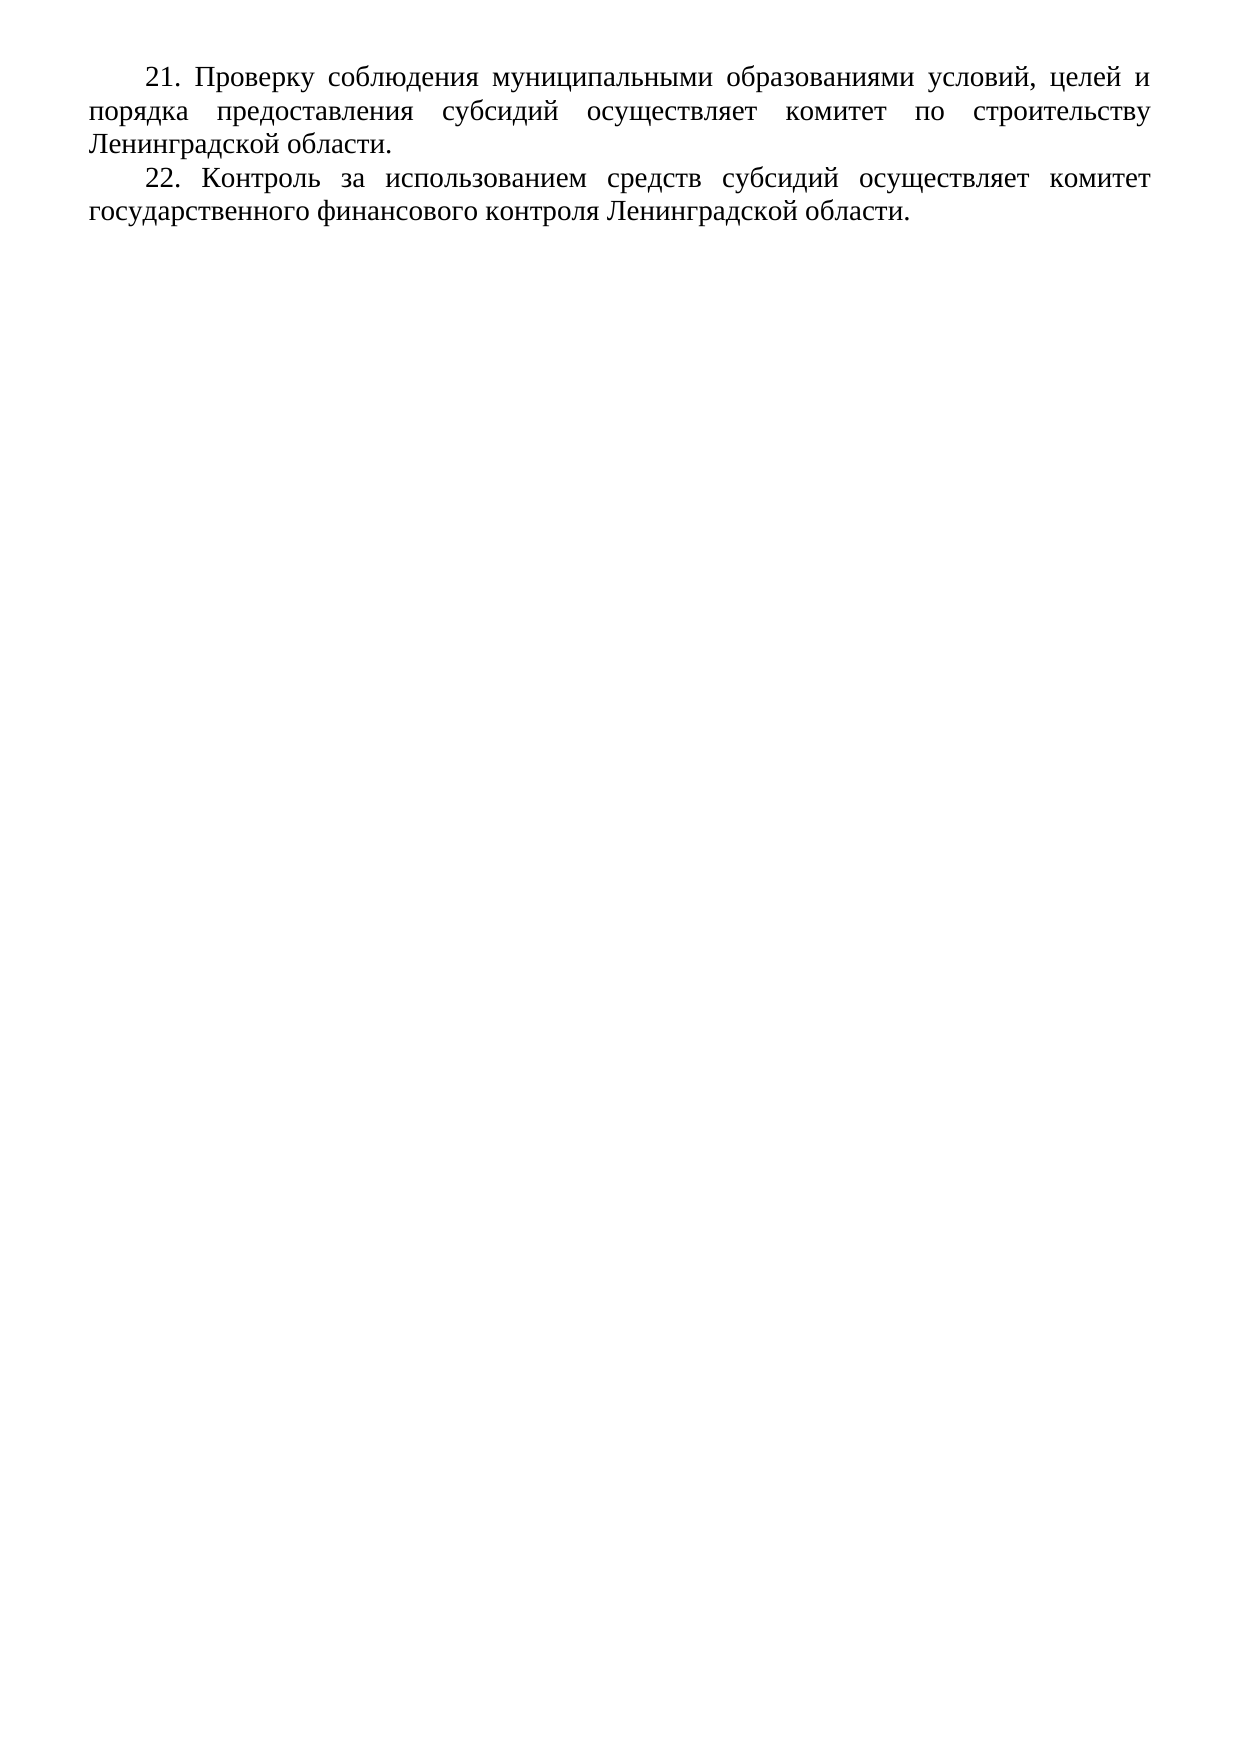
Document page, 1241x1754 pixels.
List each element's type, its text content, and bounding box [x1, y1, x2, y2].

text 21. Проверку соблюдения муниципальными образованиями условий, целей и порядка предоставления субсидий осуществляет комитет по строительству Ленинградской области. [88, 59, 1152, 160]
text 22. Контроль за использованием средств субсидий осуществляет комитет государственного финансового контроля Ленинградской области. [88, 160, 1152, 227]
